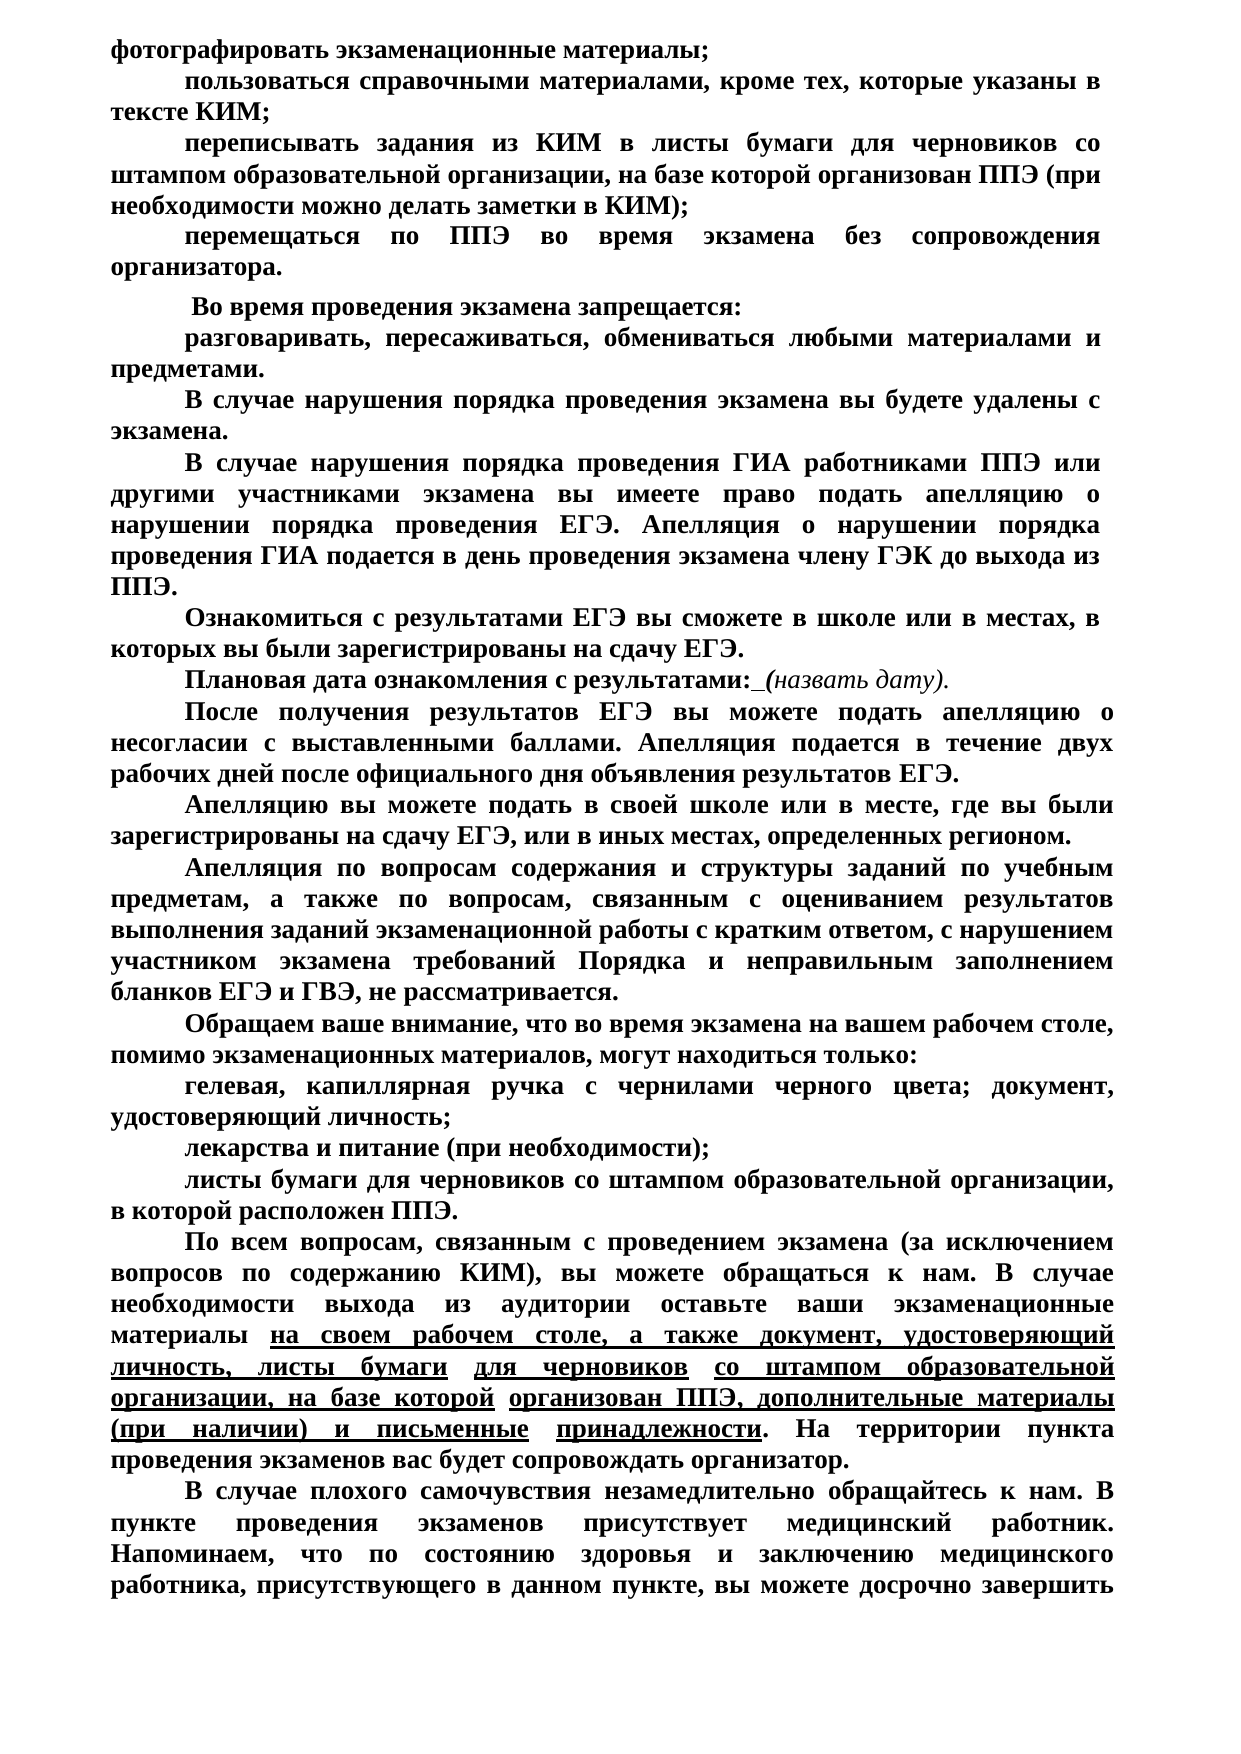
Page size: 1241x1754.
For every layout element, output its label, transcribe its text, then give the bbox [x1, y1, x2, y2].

text Апелляцию вы можете подать в своей школе или в месте, где вы были зарегистрированы на сдачу ЕГЭ, или в иных местах, определенных регионом. [110, 788, 1115, 851]
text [110, 1474, 1115, 1599]
text перемещаться по ППЭ во время экзамена без сопровождения организатора. [110, 220, 1102, 282]
text лекарства и питание (при необходимости); [110, 1132, 1115, 1163]
text Апелляция по вопросам содержания и структуры заданий по учебным предметам, а также по вопросам, связанным с оцениванием результатов выполнения заданий экзаменационной работы с кратким ответом, с нарушением участником экзамена требований Порядка и неправильным заполнением бланков ЕГЭ и ГВЭ, не рассматривается. [110, 851, 1115, 1006]
text Обращаем ваше внимание, что во время экзамена на вашем рабочем столе, помимо экзаменационных материалов, могут находиться только: [110, 1007, 1115, 1069]
text Плановая дата ознакомления с результатами: (назвать дату). [110, 664, 1115, 694]
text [110, 33, 1102, 64]
text Ознакомиться с результатами ЕГЭ вы сможете в школе или в местах, в которых вы были зарегистрированы на сдачу ЕГЭ. [110, 601, 1102, 664]
text По всем вопросам, связанным с проведением экзамена (за исключением вопросов по содержанию КИМ), вы можете обращаться к нам. В случае необходимости выхода из аудитории оставьте ваши экзаменационные материалы на своем рабочем столе, а также документ, удостоверяющий личность, листы бумаги для черновиков со штампом образовательной организации, на базе которой организован ППЭ, дополнительные материалы (при наличии) и письменные принадлежности. На территории пункта проведения экзаменов вас будет сопровождать организатор. [110, 1225, 1115, 1474]
text В случае нарушения порядка проведения ГИА работниками ППЭ или другими участниками экзамена вы имеете право подать апелляцию о нарушении порядка проведения ЕГЭ. Апелляция о нарушении порядка проведения ГИА подается в день проведения экзамена члену ГЭК до выхода из ППЭ. [110, 446, 1102, 601]
text Во время проведения экзамена запрещается: [110, 290, 1102, 321]
subtitle После получения результатов ЕГЭ вы можете подать апелляцию о несогласии с выставленными баллами. Апелляция подается в течение двух рабочих дней после официального дня объявления результатов ЕГЭ. [110, 695, 1115, 788]
text В случае нарушения порядка проведения экзамена вы будете удалены с экзамена. [110, 383, 1102, 446]
text листы бумаги для черновиков со штампом образовательной организации, в которой расположен ППЭ. [110, 1163, 1115, 1225]
text гелевая, капиллярная ручка с чернилами черного цвета; документ, удостоверяющий личность; [110, 1069, 1115, 1131]
text разговаривать, пересаживаться, обмениваться любыми материалами и предметами. [110, 321, 1102, 383]
text переписывать задания из КИМ в листы бумаги для черновиков со штампом образовательной организации, на базе которой организован ППЭ (при необходимости можно делать заметки в КИМ); [110, 127, 1102, 220]
text пользоваться справочными материалами, кроме тех, которые указаны в тексте КИМ; [110, 64, 1102, 127]
